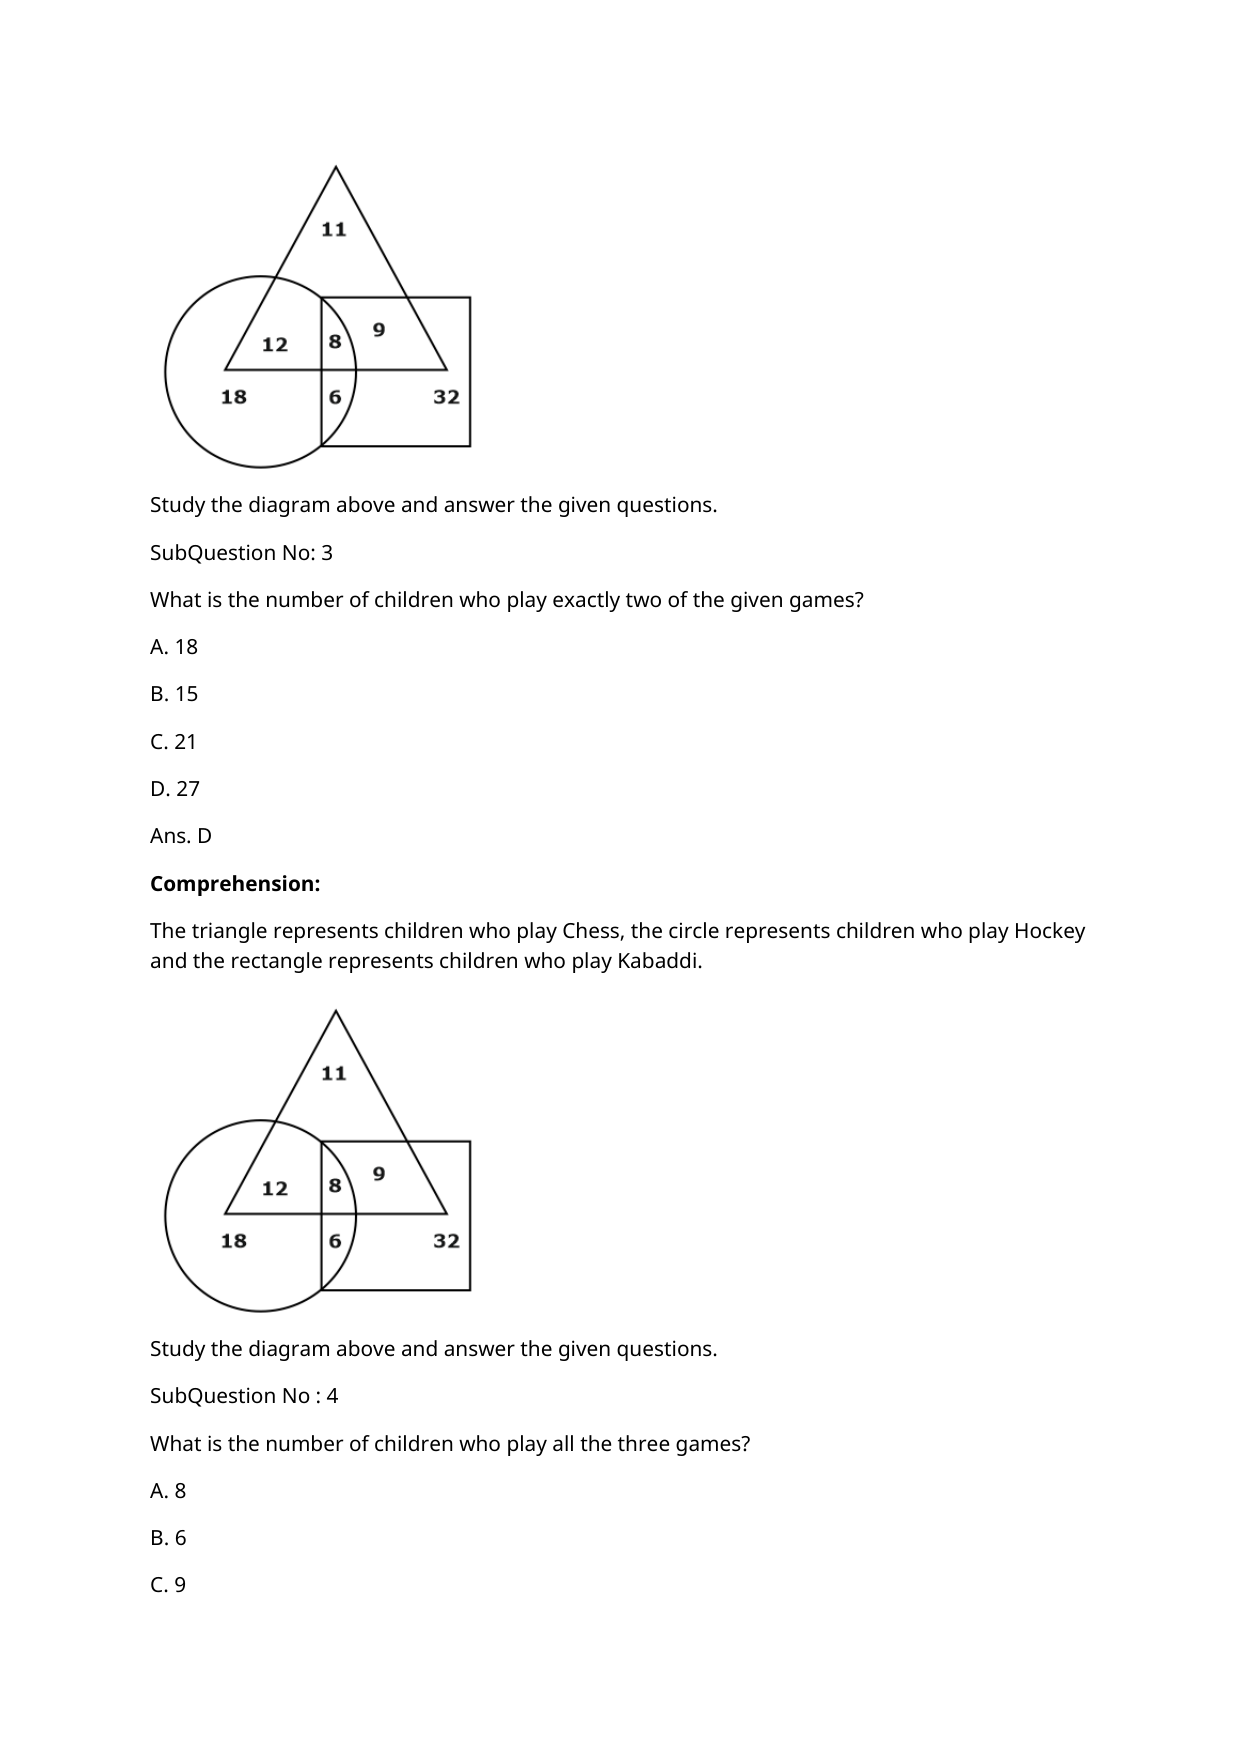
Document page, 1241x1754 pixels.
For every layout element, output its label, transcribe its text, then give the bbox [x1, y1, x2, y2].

text What is the number of children who play exactly two of the given games? [150, 585, 1090, 613]
text A. 18 [150, 632, 1090, 661]
text SubQuestion No : 4 [150, 1381, 1090, 1410]
text The triangle represents children who play Chess, the circle represents children who play Hockey and the rectangle represents children who play Kabaddi. [150, 916, 1090, 975]
text Ans. D [150, 821, 1090, 850]
text SubQuestion No: 3 [150, 538, 1090, 566]
text What is the number of children who play all the three games? [150, 1429, 1090, 1457]
text Study the diagram above and answer the given questions. [150, 490, 1090, 519]
text Comprehension: [150, 869, 1090, 897]
picture [150, 993, 481, 1316]
text D. 27 [150, 774, 1090, 802]
text Study the diagram above and answer the given questions. [150, 1334, 1090, 1363]
text A. 8 [150, 1476, 1090, 1504]
text B. 15 [150, 679, 1090, 708]
text C. 9 [150, 1571, 1090, 1599]
text B. 6 [150, 1523, 1090, 1552]
text C. 21 [150, 727, 1090, 755]
picture [150, 150, 481, 472]
